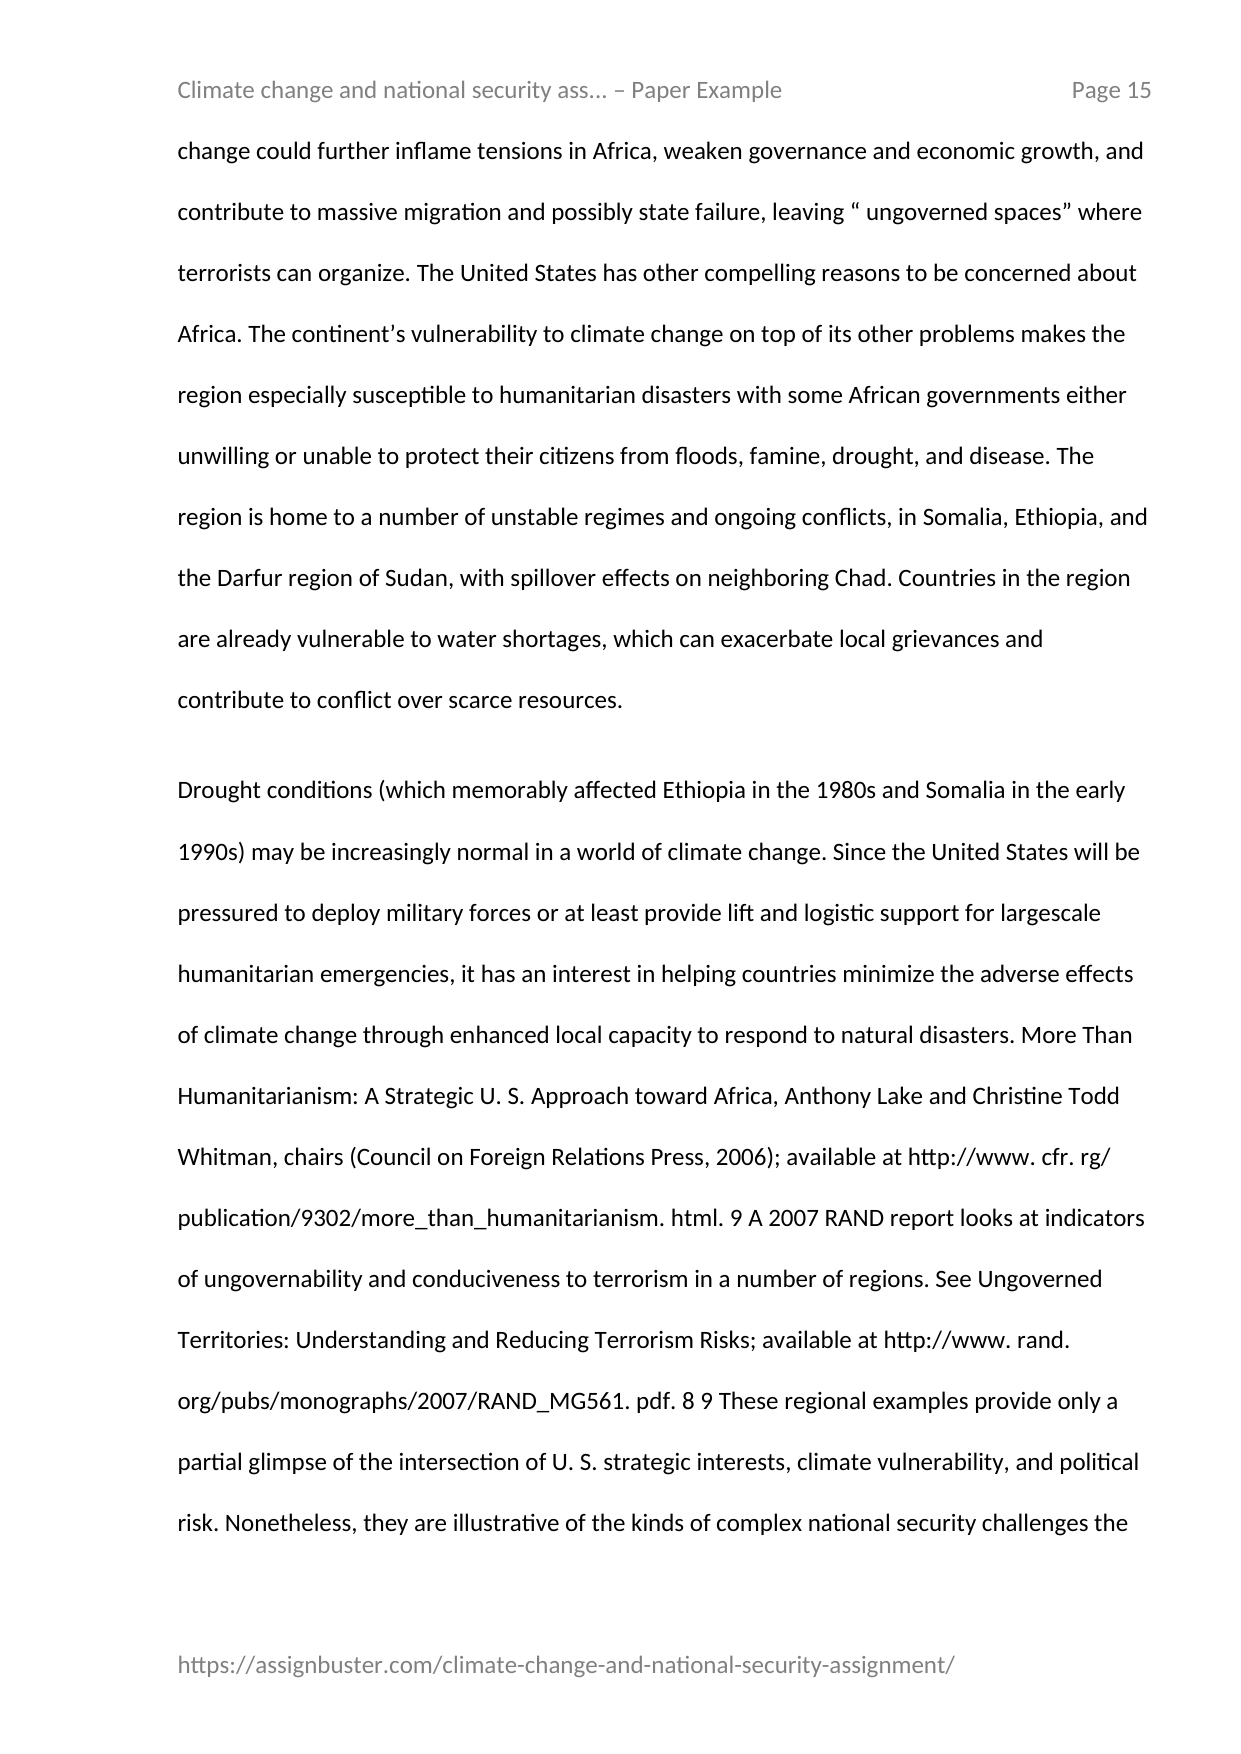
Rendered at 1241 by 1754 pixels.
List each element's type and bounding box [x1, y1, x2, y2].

text [177, 775, 1152, 1538]
text [177, 135, 1152, 715]
